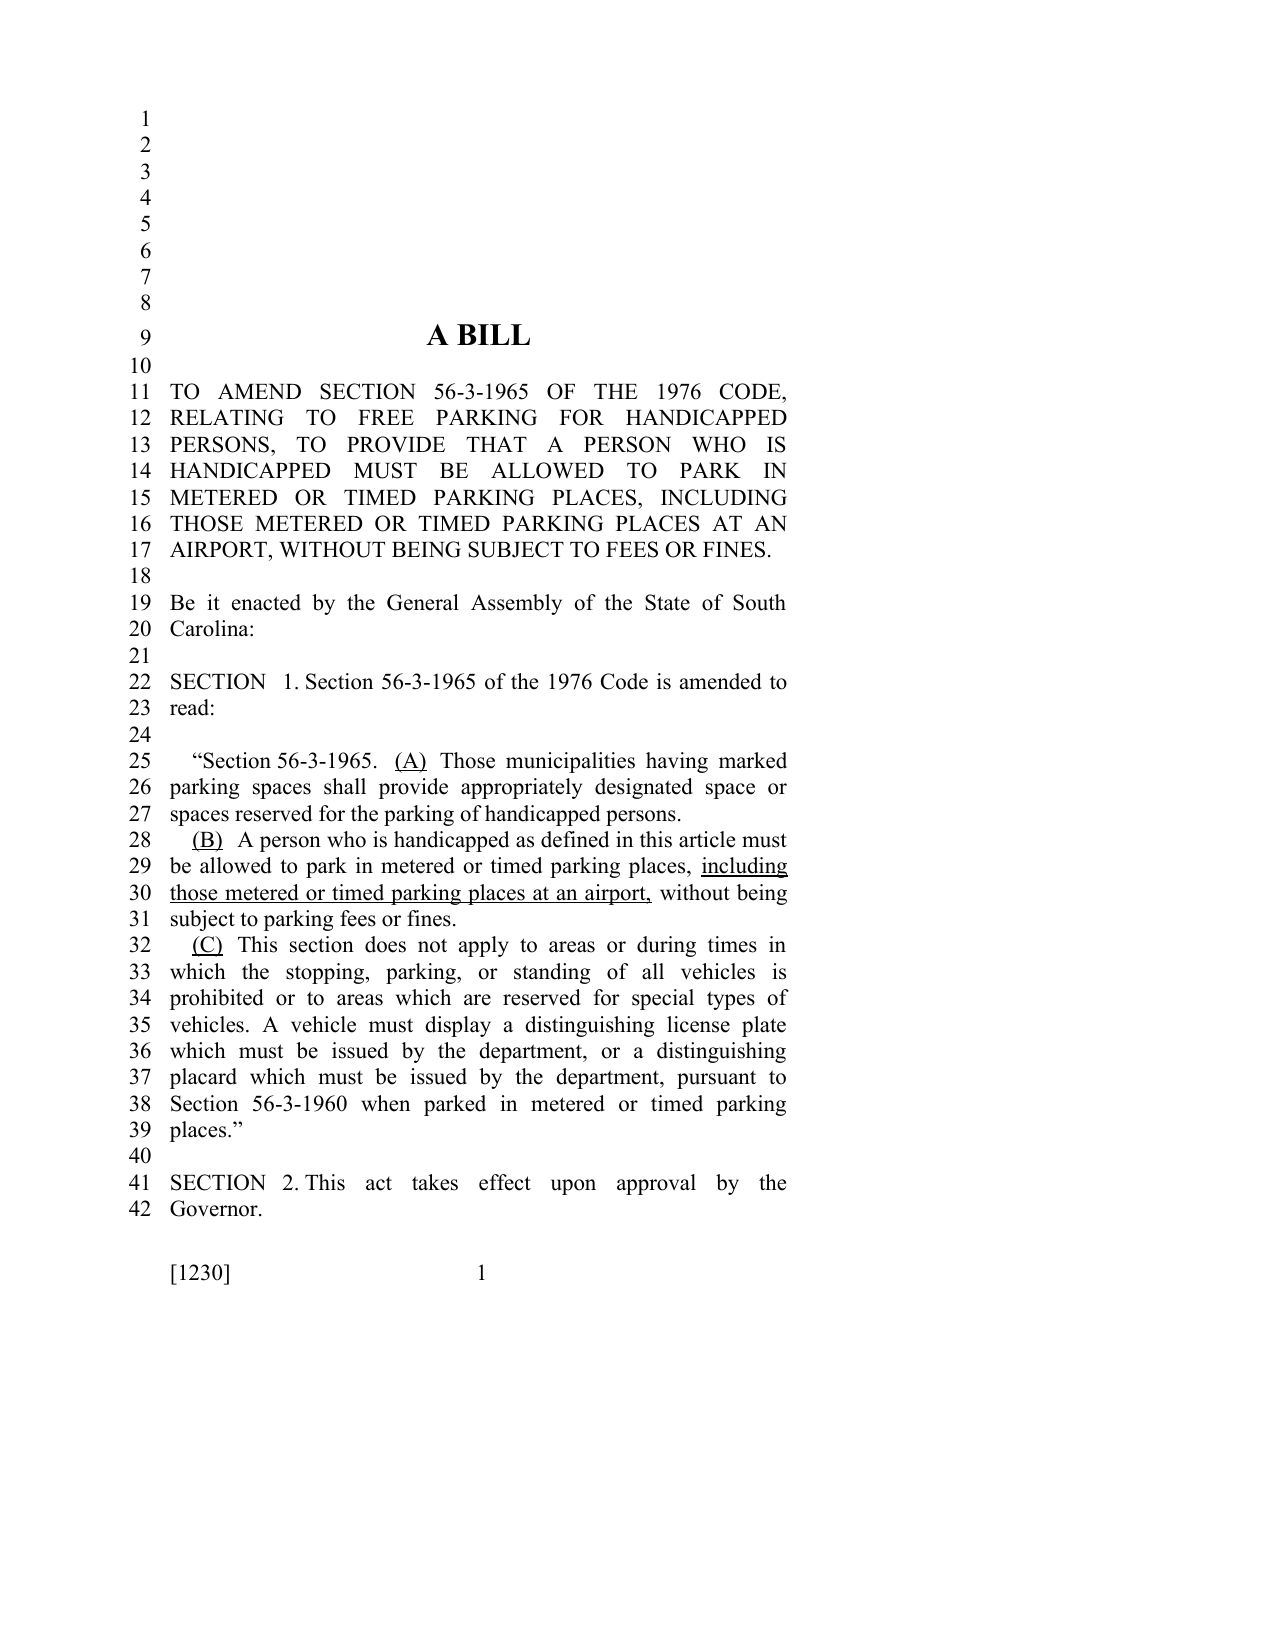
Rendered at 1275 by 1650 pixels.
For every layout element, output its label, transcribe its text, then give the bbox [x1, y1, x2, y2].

text (C) This section does not apply to areas or during times in which the stopping, parking, or standing of all vehicles is prohibited or to areas which are reserved for special types of vehicles. A vehicle must display a distinguishing license plate which must be issued by the department, or a distinguishing placard which must be issued by the department, pursuant to Section 56-3-1960 when parked in metered or timed parking places.” [169, 932, 787, 1142]
text TO AMEND SECTION 56-3-1965 OF THE 1976 CODE, RELATING TO FREE PARKING FOR HANDICAPPED PERSONS, TO PROVIDE THAT A PERSON WHO IS HANDICAPPED MUST BE ALLOWED TO PARK IN METERED OR TIMED PARKING PLACES, INCLUDING THOSE METERED OR TIMED PARKING PLACES AT AN AIRPORT, WITHOUT BEING SUBJECT TO FEES OR FINES. [169, 378, 787, 563]
text (B) A person who is handicapped as defined in this article must be allowed to park in metered or timed parking places, including those metered or timed parking places at an airport, without being subject to parking fees or fines. [169, 826, 787, 932]
text “Section 56-3-1965. (A) Those municipalities having marked parking spaces shall provide appropriately designated space or spaces reserved for the parking of handicapped persons. [169, 747, 787, 826]
text SECTION 1. Section 56-3-1965 of the 1976 Code is amended to read: [169, 668, 787, 721]
text SECTION 2. This act takes effect upon approval by the Governor. [169, 1169, 787, 1221]
text Be it enacted by the General Assembly of the State of South Carolina: [169, 589, 787, 642]
text A BILL [169, 316, 787, 352]
